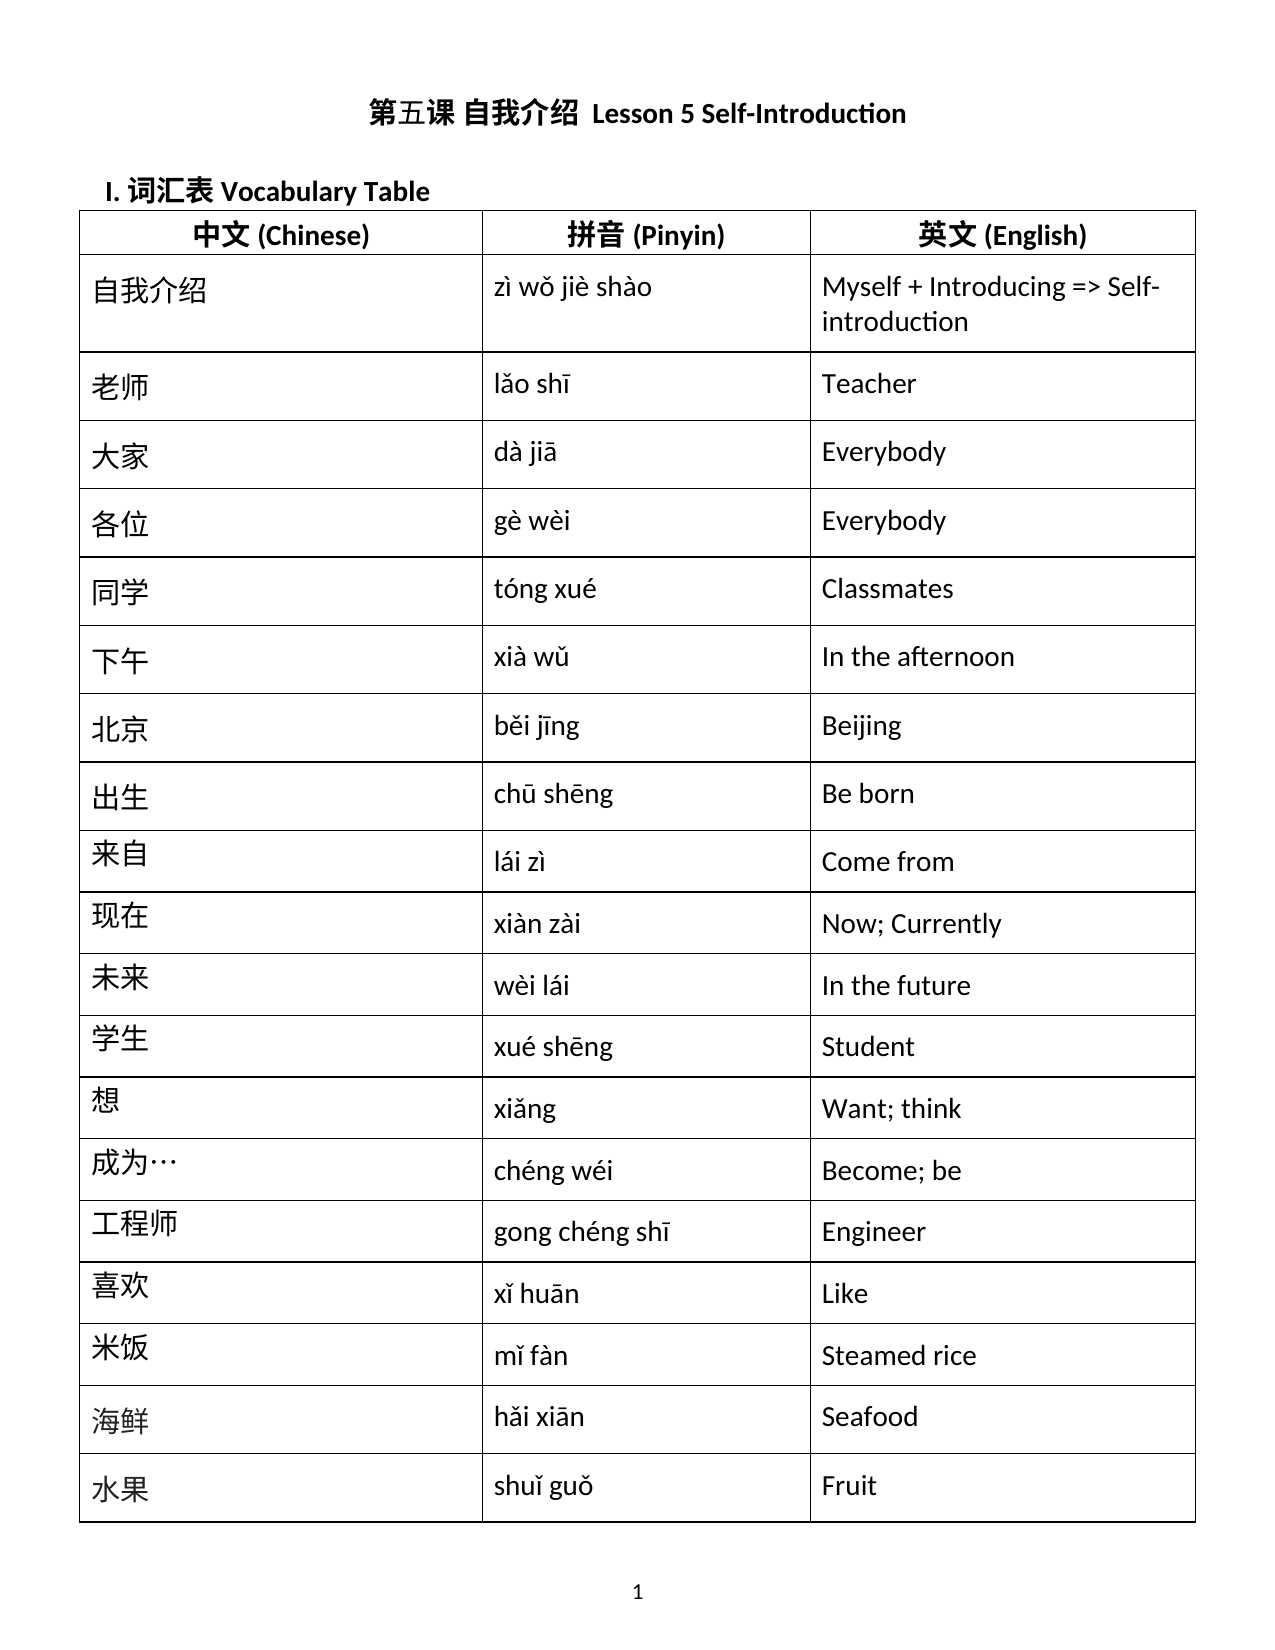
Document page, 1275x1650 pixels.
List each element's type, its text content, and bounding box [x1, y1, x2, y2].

table_cell In the future [811, 954, 1195, 1015]
table_cell Come from [811, 831, 1195, 891]
table_cell 出生 [80, 763, 482, 830]
table_cell 现在 [80, 893, 482, 953]
table_cell 老师 [80, 353, 482, 420]
table_cell 大家 [80, 421, 482, 488]
table_cell 米饭 [80, 1324, 482, 1385]
table_cell Myself + Introducing => Self-introduction [811, 255, 1195, 351]
table_cell xiàn zài [483, 893, 810, 953]
table_cell Now; Currently [811, 893, 1195, 953]
table_cell lǎo shī [483, 353, 810, 420]
table_cell 想 [80, 1078, 482, 1138]
table_cell 下午 [80, 626, 482, 693]
table_cell 学生 [80, 1016, 482, 1076]
table_cell gong chéng shī [483, 1201, 810, 1261]
table_cell Seafood [811, 1386, 1195, 1453]
table_cell Steamed rice [811, 1324, 1195, 1385]
table_cell 来自 [80, 831, 482, 891]
table_cell tóng xué [483, 558, 810, 625]
table_cell Engineer [811, 1201, 1195, 1261]
table_cell Fruit [811, 1454, 1195, 1521]
table_cell shuǐ guǒ [483, 1454, 810, 1521]
table_header 英文 (English) [811, 211, 1195, 254]
table_cell xǐ huān [483, 1263, 810, 1323]
text I. 词汇表Vocabulary Table [105, 168, 1170, 210]
table_cell Student [811, 1016, 1195, 1076]
table_cell Like [811, 1263, 1195, 1323]
table_cell xiǎng [483, 1078, 810, 1138]
table_cell mǐ fàn [483, 1324, 810, 1385]
table_cell 未来 [80, 954, 482, 1015]
table_cell Everybody [811, 489, 1195, 556]
table_cell 喜欢 [80, 1263, 482, 1323]
table_cell 自我介绍 [80, 255, 482, 351]
text 第五课 自我介绍 Lesson 5 Self-Introduction [105, 90, 1170, 132]
table_cell 同学 [80, 558, 482, 625]
table_cell chéng wéi [483, 1139, 810, 1200]
table_cell zì wǒ jiè shào [483, 255, 810, 351]
table_cell Beijing [811, 694, 1195, 761]
table_cell Teacher [811, 353, 1195, 420]
table_cell chū shēng [483, 763, 810, 830]
table_cell gè wèi [483, 489, 810, 556]
table_cell In the afternoon [811, 626, 1195, 693]
table_cell 水果 [80, 1454, 482, 1521]
table_header 拼音 (Pinyin) [483, 211, 810, 254]
table_cell 成为… [80, 1139, 482, 1200]
table_cell Be born [811, 763, 1195, 830]
table_cell 北京 [80, 694, 482, 761]
table_cell Classmates [811, 558, 1195, 625]
table_cell xià wǔ [483, 626, 810, 693]
table_cell hǎi xiān [483, 1386, 810, 1453]
table_cell wèi lái [483, 954, 810, 1015]
table_cell Everybody [811, 421, 1195, 488]
table_cell Want; think [811, 1078, 1195, 1138]
table_cell 各位 [80, 489, 482, 556]
table_cell 工程师 [80, 1201, 482, 1261]
table_cell běi jīng [483, 694, 810, 761]
table_cell lái zì [483, 831, 810, 891]
table_cell xué shēng [483, 1016, 810, 1076]
table_cell Become; be [811, 1139, 1195, 1200]
table_cell 海鲜 [80, 1386, 482, 1453]
table_cell dà jiā [483, 421, 810, 488]
table_header 中文 (Chinese) [80, 211, 482, 254]
